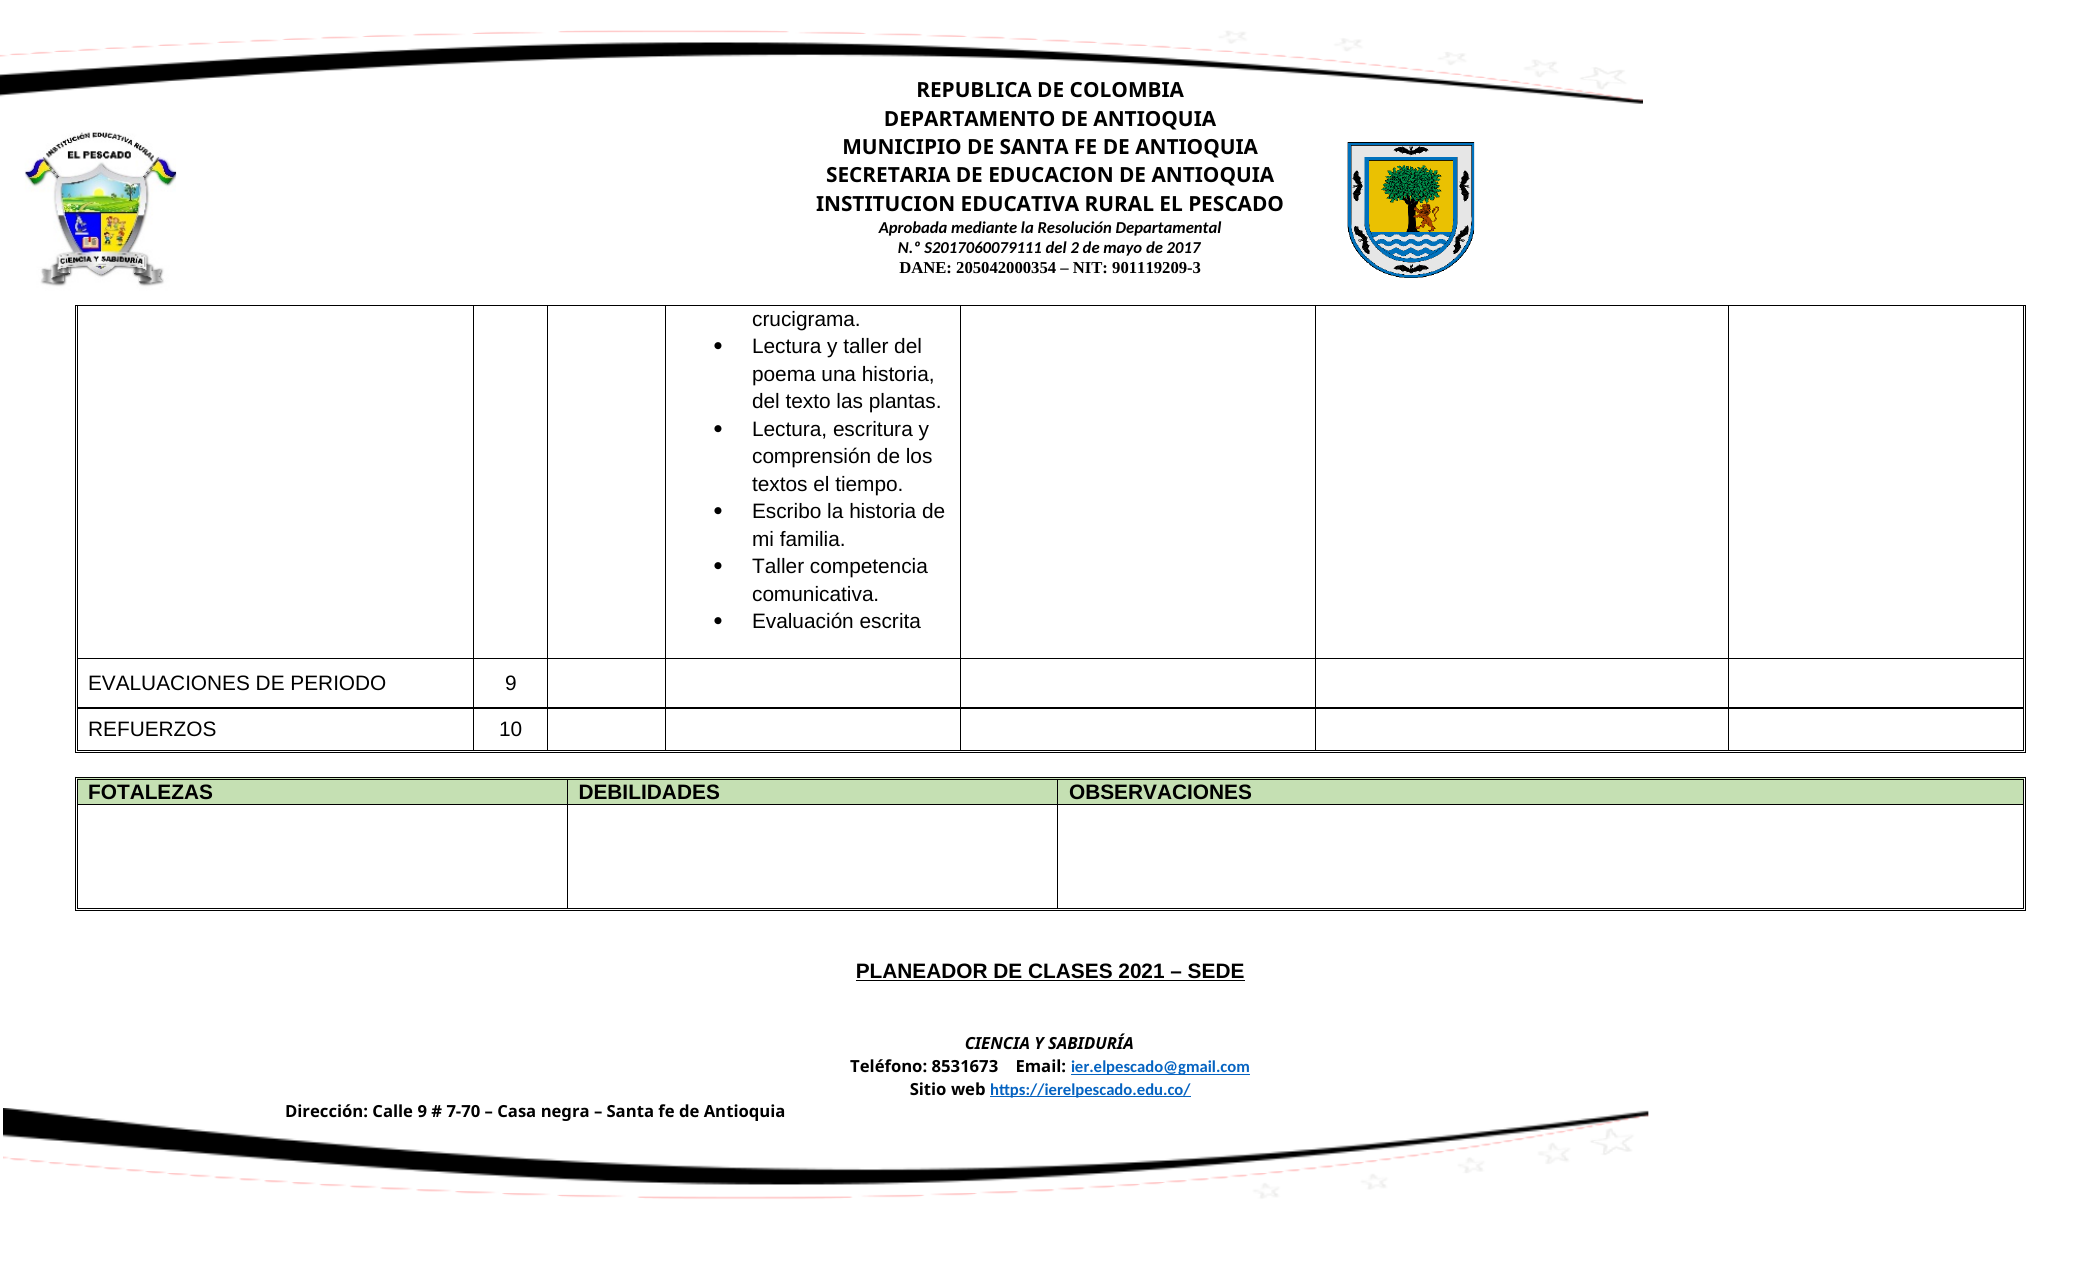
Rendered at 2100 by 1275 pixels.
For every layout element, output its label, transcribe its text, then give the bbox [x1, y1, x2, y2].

table_cell [78, 306, 473, 658]
text PLANEADOR DE CLASES 2021 – SEDE [75, 959, 2025, 983]
table_cell [666, 659, 960, 707]
table_cell [568, 805, 1057, 908]
table_cell [1316, 709, 1728, 749]
table_cell 10 [474, 709, 547, 749]
table_cell [548, 306, 665, 658]
table_cell [78, 805, 567, 908]
table_header DEBILIDADES [568, 780, 1057, 804]
table_cell [548, 709, 665, 749]
table_cell 9 [474, 659, 547, 707]
table_cell [1316, 659, 1728, 707]
table_cell [1729, 709, 2023, 749]
table_header FOTALEZAS [78, 780, 567, 804]
table_cell EVALUACIONES DE PERIODO [78, 659, 473, 707]
table_cell REFUERZOS [78, 709, 473, 749]
table_cell [666, 709, 960, 749]
picture [1347, 142, 1475, 278]
table_cell [961, 659, 1315, 707]
table_cell [1058, 805, 2023, 908]
picture [3, 1108, 1649, 1236]
picture [0, 0, 1643, 107]
table_cell [474, 306, 547, 658]
picture [24, 130, 177, 292]
table_cell [1729, 659, 2023, 707]
table_header OBSERVACIONES [1058, 780, 2023, 804]
table_cell [548, 659, 665, 707]
table_cell [961, 709, 1315, 749]
